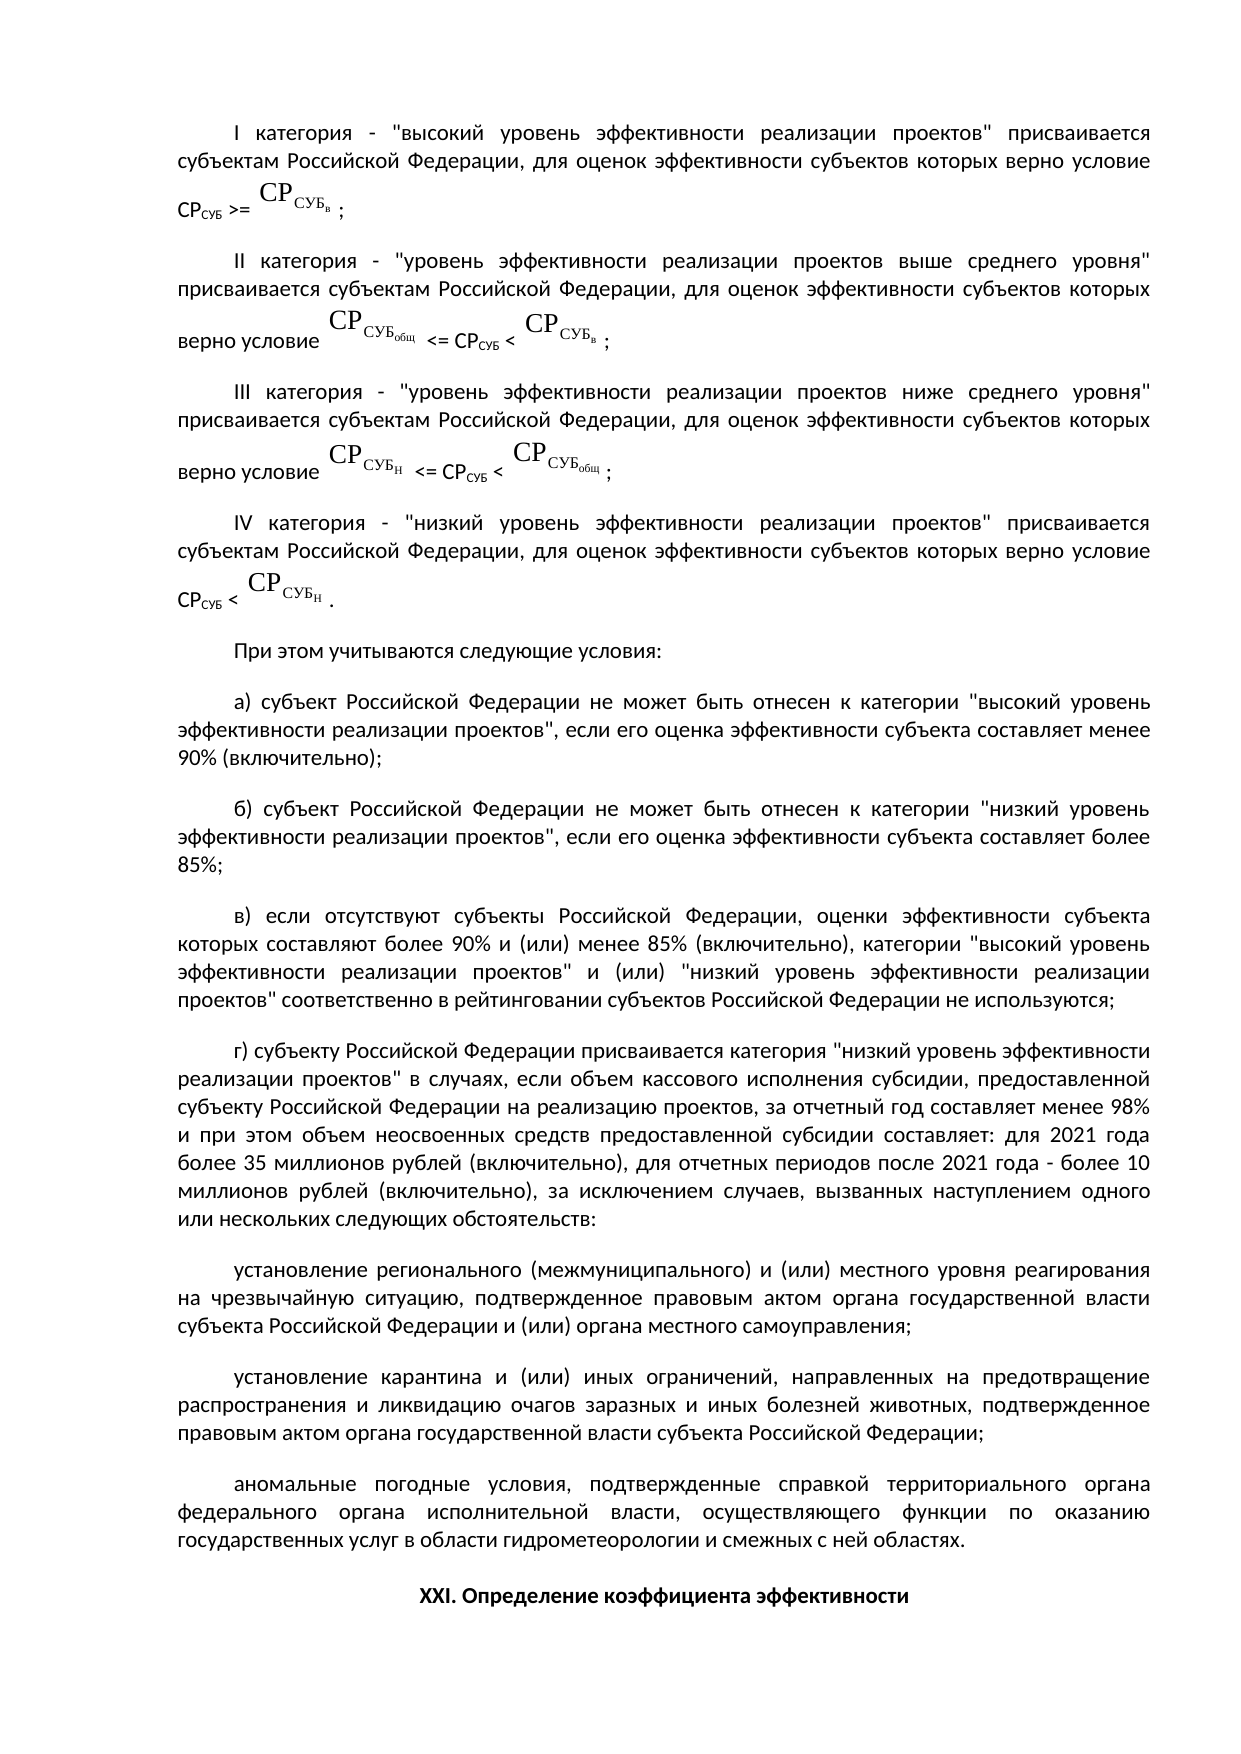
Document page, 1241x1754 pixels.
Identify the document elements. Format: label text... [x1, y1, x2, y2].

text в) если отсутствуют субъекты Российской Федерации, оценки эффективности субъекта которых составляют более 90% и (или) менее 85% (включительно), категории "высокий уровень эффективности реализации проектов" и (или) "низкий уровень эффективности реализации проектов" соответственно в рейтинговании субъектов Российской Федерации не используются; [177, 901, 1152, 1013]
text г) субъекту Российской Федерации присваивается категория "низкий уровень эффективности реализации проектов" в случаях, если объем кассового исполнения субсидии, предоставленной субъекту Российской Федерации на реализацию проектов, за отчетный год составляет менее 98% и при этом объем неосвоенных средств предоставленной субсидии составляет: для 2021 года более 35 миллионов рублей (включительно), для отчетных периодов после 2021 года - более 10 миллионов рублей (включительно), за исключением случаев, вызванных наступлением одного или нескольких следующих обстоятельств: [177, 1036, 1152, 1232]
text II категория - "уровень эффективности реализации проектов выше среднего уровня" присваивается субъектам Российской Федерации, для оценок эффективности субъектов которых верно условие <= СРСУБ < ; [177, 246, 1152, 354]
text I категория - "высокий уровень эффективности реализации проектов" присваивается субъектам Российской Федерации, для оценок эффективности субъектов которых верно условие СРСУБ >= ; [177, 118, 1152, 223]
text IV категория - "низкий уровень эффективности реализации проектов" присваивается субъектам Российской Федерации, для оценок эффективности субъектов которых верно условие СРСУБ < . [177, 508, 1152, 613]
text а) субъект Российской Федерации не может быть отнесен к категории "высокий уровень эффективности реализации проектов", если его оценка эффективности субъекта составляет менее 90% (включительно); [177, 687, 1152, 771]
text б) субъект Российской Федерации не может быть отнесен к категории "низкий уровень эффективности реализации проектов", если его оценка эффективности субъекта составляет более 85%; [177, 794, 1152, 878]
text установление регионального (межмуниципального) и (или) местного уровня реагирования на чрезвычайную ситуацию, подтвержденное правовым актом органа государственной власти субъекта Российской Федерации и (или) органа местного самоуправления; [177, 1255, 1152, 1339]
text При этом учитываются следующие условия: [177, 636, 1152, 664]
text установление карантина и (или) иных ограничений, направленных на предотвращение распространения и ликвидацию очагов заразных и иных болезней животных, подтвержденное правовым актом органа государственной власти субъекта Российской Федерации; [177, 1362, 1152, 1446]
text аномальные погодные условия, подтвержденные справкой территориального органа федерального органа исполнительной власти, осуществляющего функции по оказанию государственных услуг в области гидрометеорологии и смежных с ней областях. [177, 1469, 1152, 1553]
text III категория - "уровень эффективности реализации проектов ниже среднего уровня" присваивается субъектам Российской Федерации, для оценок эффективности субъектов которых верно условие <= СРСУБ < ; [177, 377, 1152, 485]
title XXI. Определение коэффициента эффективности [177, 1581, 1152, 1609]
